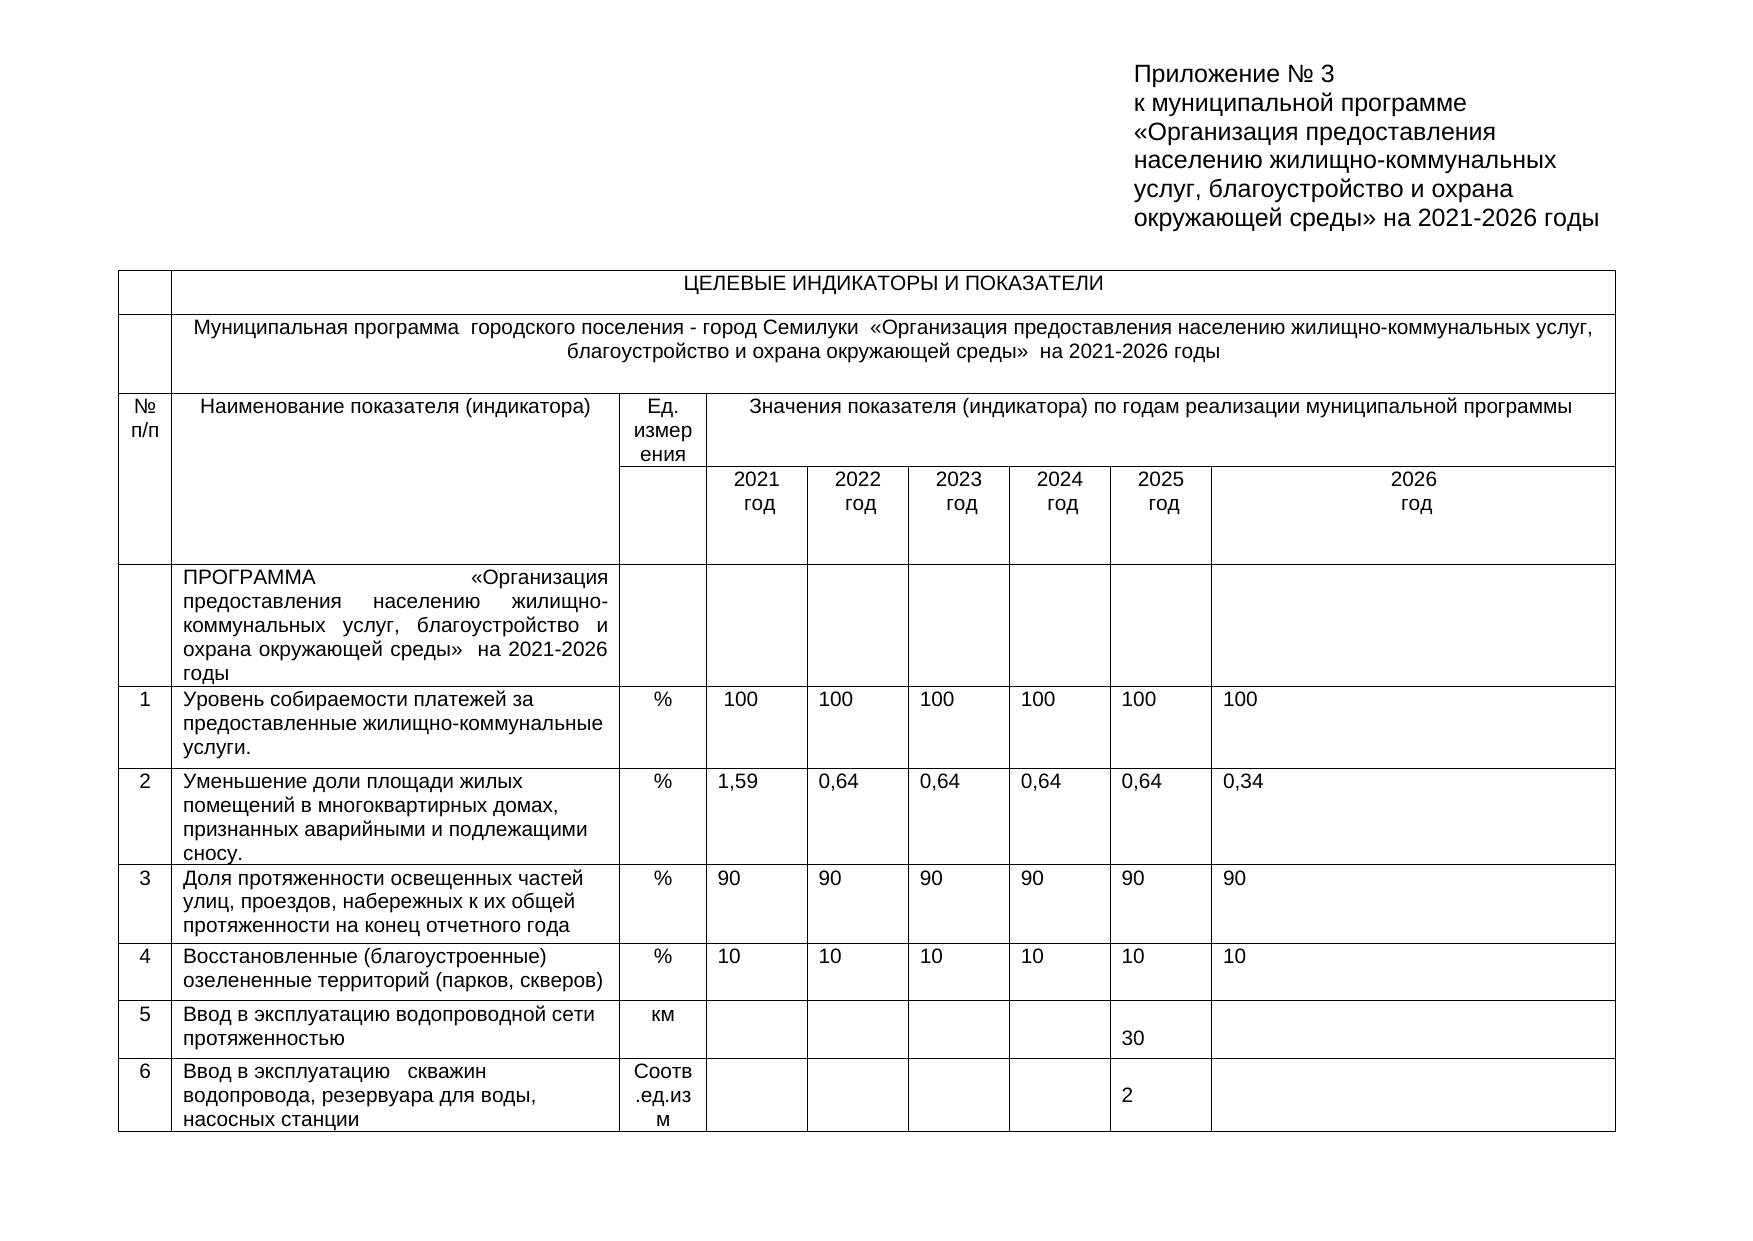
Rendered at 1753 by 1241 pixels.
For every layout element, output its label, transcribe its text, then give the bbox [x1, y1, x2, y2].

table_cell 100 [1010, 687, 1110, 767]
table_cell 100 [808, 687, 908, 767]
table_cell [707, 1059, 807, 1131]
table_cell 5 [119, 1001, 171, 1058]
table_cell 30 [1111, 1001, 1211, 1058]
table_cell 90 [1010, 865, 1110, 943]
table_cell [119, 315, 171, 393]
table_cell 0,64 [1010, 769, 1110, 864]
table_cell 0,64 [808, 769, 908, 864]
table_cell % [620, 865, 706, 943]
table_cell [909, 1001, 1009, 1058]
table_cell 4 [119, 944, 171, 1000]
table_cell Наименование показателя (индикатора) [172, 394, 619, 564]
table_cell 2023 год [909, 467, 1009, 564]
table_cell [1111, 565, 1211, 686]
table_cell № п/п [119, 394, 171, 564]
table_cell [1212, 565, 1615, 686]
table_cell Ввод в эксплуатацию водопроводной сети протяженностью [172, 1001, 619, 1058]
table_cell Соотв.ед.изм [620, 1059, 706, 1131]
table_cell 0,34 [1212, 769, 1615, 864]
table_cell 2 [119, 769, 171, 864]
table_cell Значения показателя (индикатора) по годам реализации муниципальной программы [707, 394, 1615, 466]
table_cell 100 [909, 687, 1009, 767]
table_cell [1212, 1001, 1615, 1058]
table_cell [707, 565, 807, 686]
table_cell 90 [1111, 865, 1211, 943]
table_cell 2025 год [1111, 467, 1211, 564]
table_cell Ед. измерения [620, 394, 706, 466]
table_cell 10 [1010, 944, 1110, 1000]
table_header Приложение № 3 к муниципальной программе «Организация предоставления населению жилищно-коммунальных услуг, благоустройство и охрана окружающей среды» на 2021-2026 годы [118, 59, 1616, 270]
table_cell 90 [707, 865, 807, 943]
table_cell [1010, 565, 1110, 686]
table_cell [909, 1059, 1009, 1131]
table_cell 2021 год [707, 467, 807, 564]
table_cell [707, 1001, 807, 1058]
table_cell [620, 467, 706, 564]
table_cell [620, 565, 706, 686]
table_cell 2 [1111, 1059, 1211, 1131]
table_cell 2022 год [808, 467, 908, 564]
table_cell [808, 1059, 908, 1131]
table_cell [119, 565, 171, 686]
table_cell Доля протяженности освещенных частей улиц, проездов, набережных к их общей протяженности на конец отчетного года [172, 865, 619, 943]
table_cell 2026 год [1212, 467, 1615, 564]
table_cell [119, 271, 171, 314]
table_cell [1010, 1059, 1110, 1131]
table_cell 10 [808, 944, 908, 1000]
table_cell 0,64 [1111, 769, 1211, 864]
table_cell Уровень собираемости платежей за предоставленные жилищно-коммунальные услуги. [172, 687, 619, 767]
table_cell Уменьшение доли площади жилых помещений в многоквартирных домах, признанных аварийными и подлежащими сносу. [172, 769, 619, 864]
table_cell % [620, 944, 706, 1000]
table_cell [1212, 1059, 1615, 1131]
table_cell [909, 565, 1009, 686]
table_cell км [620, 1001, 706, 1058]
table_cell 10 [1111, 944, 1211, 1000]
table_cell 90 [909, 865, 1009, 943]
table_cell 100 [707, 687, 807, 767]
table_cell 10 [707, 944, 807, 1000]
table_cell 10 [909, 944, 1009, 1000]
table_cell 2024 год [1010, 467, 1110, 564]
table_cell Муниципальная программа городского поселения - город Семилуки «Организация предоставления населению жилищно-коммунальных услуг, благоустройство и охрана окружающей среды» на 2021-2026 годы [172, 315, 1615, 393]
table_cell 90 [808, 865, 908, 943]
table_cell 10 [1212, 944, 1615, 1000]
table_cell 90 [1212, 865, 1615, 943]
table_cell % [620, 687, 706, 767]
table_cell 1,59 [707, 769, 807, 864]
table_cell 6 [119, 1059, 171, 1131]
table_cell 100 [1212, 687, 1615, 767]
table_cell 0,64 [909, 769, 1009, 864]
table_cell [808, 1001, 908, 1058]
table_cell [808, 565, 908, 686]
table_cell 1 [119, 687, 171, 767]
table_cell Ввод в эксплуатацию скважин водопровода, резервуара для воды, насосных станции [172, 1059, 619, 1131]
table_cell ПРОГРАММА «Организация предоставления населению жилищно-коммунальных услуг, благоустройство и охрана окружающей среды» на 2021-2026 годы [172, 565, 619, 686]
table_cell [1010, 1001, 1110, 1058]
table_cell 100 [1111, 687, 1211, 767]
table_cell 3 [119, 865, 171, 943]
table_cell ЦЕЛЕВЫЕ ИНДИКАТОРЫ И ПОКАЗАТЕЛИ [172, 271, 1615, 314]
table_cell Восстановленные (благоустроенные) озелененные территорий (парков, скверов) [172, 944, 619, 1000]
table_cell % [620, 769, 706, 864]
